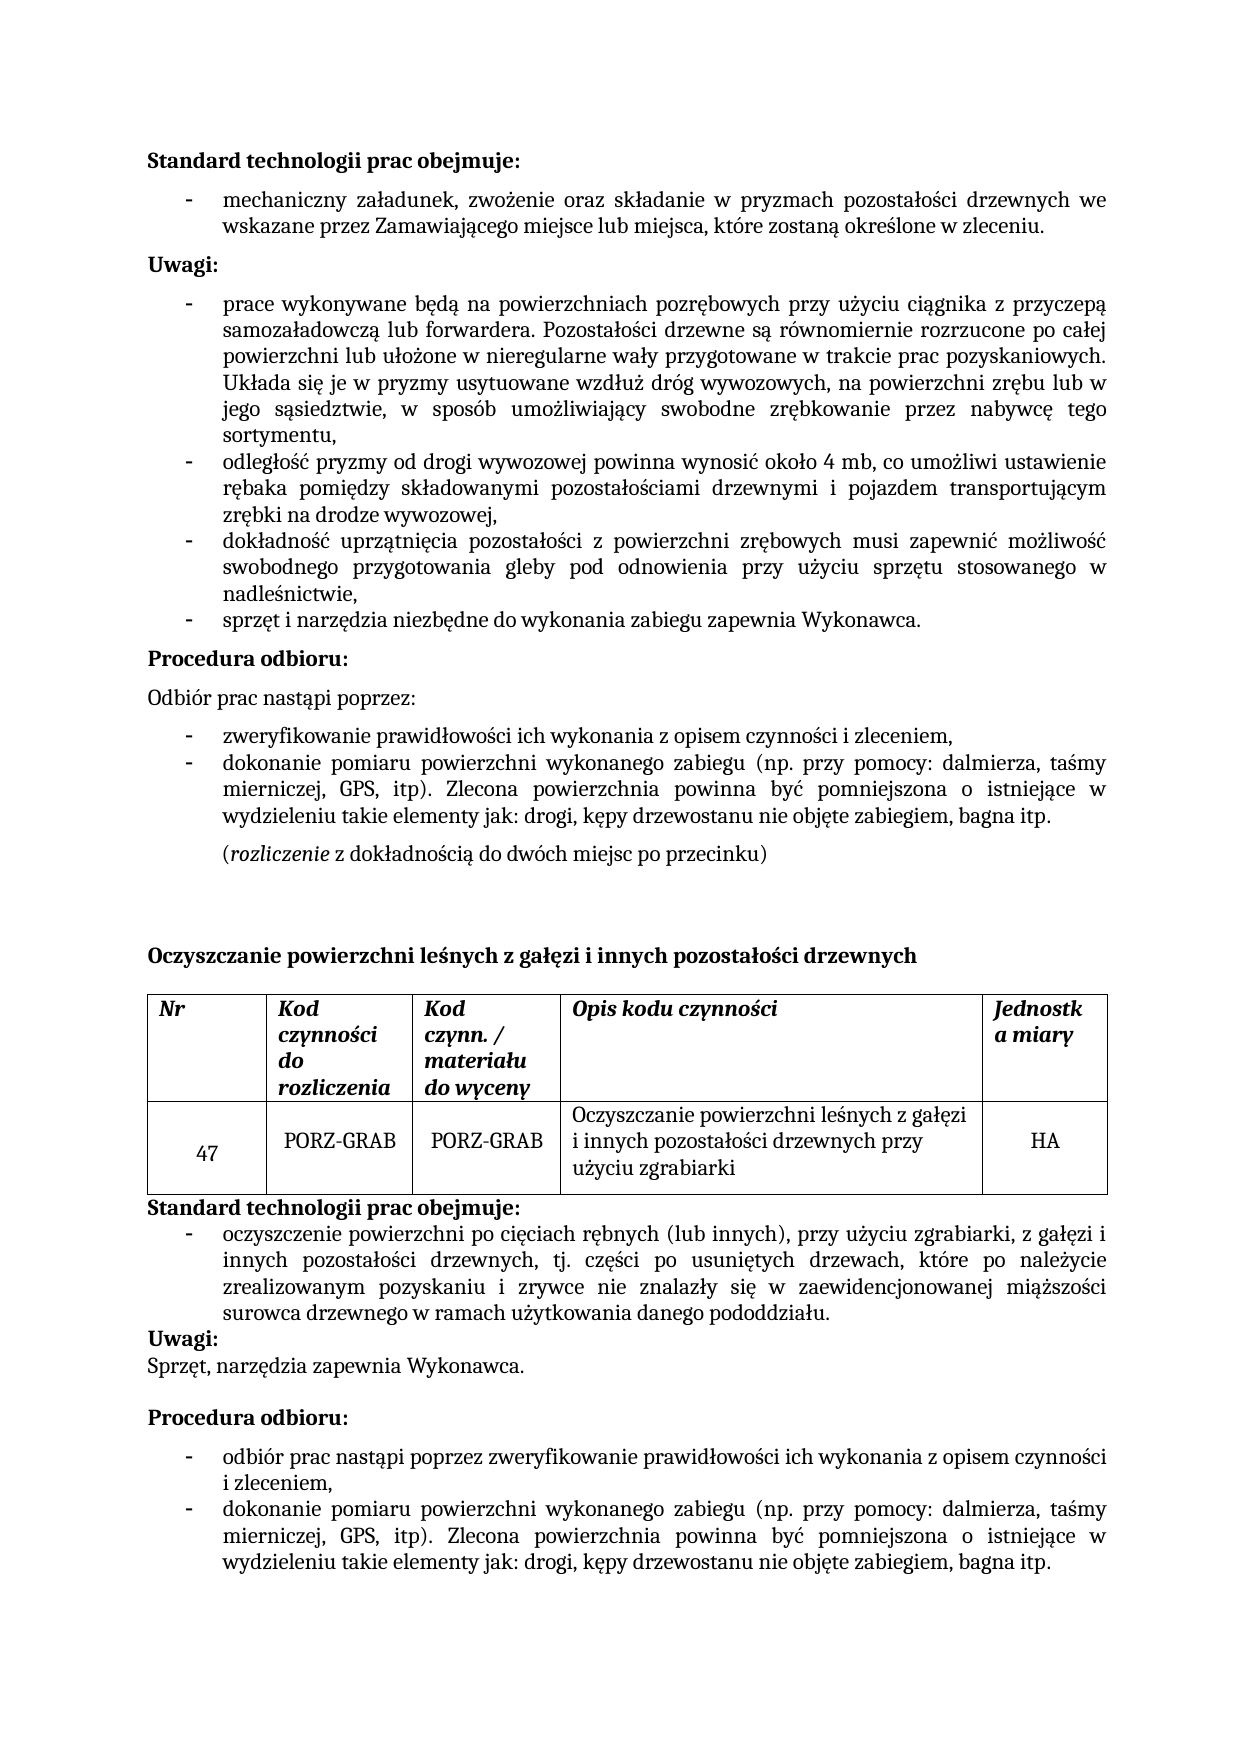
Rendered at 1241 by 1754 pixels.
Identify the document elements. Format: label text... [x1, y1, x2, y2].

list dokładność uprzątnięcia pozostałości z powierzchni zrębowych musi zapewnić możliwość swobodnego przygotowania gleby pod odnowienia przy użyciu sprzętu stosowanego w nadleśnictwie, [185, 528, 1107, 607]
list zweryfikowanie prawidłowości ich wykonania z opisem czynności i zleceniem, [185, 723, 1107, 750]
list sprzęt i narzędzia niezbędne do wykonania zabiegu zapewnia Wykonawca. [185, 607, 1107, 633]
list prace wykonywane będą na powierzchniach pozrębowych przy użyciu ciągnika z przyczepą samozaładowczą lub forwardera. Pozostałości drzewne są równomiernie rozrzucone po całej powierzchni lub ułożone w nieregularne wały przygotowane w trakcie prac pozyskaniowych. Układa się je w pryzmy usytuowane wzdłuż dróg wywozowych, na powierzchni zrębu lub w jego sąsiedztwie, w sposób umożliwiający swobodne zrębkowanie przez nabywcę tego sortymentu, [185, 291, 1107, 449]
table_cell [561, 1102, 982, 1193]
list oczyszczenie powierzchni po cięciach rębnych (lub innych), przy użyciu zgrabiarki, z gałęzi i innych pozostałości drzewnych, tj. części po usuniętych drzewach, które po należycie zrealizowanym pozyskaniu i zrywce nie znalazły się w zaewidencjonowanej miąższości surowca drzewnego w ramach użytkowania danego pododdziału. [185, 1221, 1107, 1326]
text Procedura odbioru: [148, 646, 1107, 672]
text (rozliczenie z dokładnością do dwóch miejsc po przecinku) [148, 841, 1107, 868]
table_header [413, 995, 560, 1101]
text Sprzęt, narzędzia zapewnia Wykonawca. [148, 1353, 1107, 1379]
text Uwagi: [148, 252, 1107, 278]
text Uwagi: [148, 1326, 1107, 1353]
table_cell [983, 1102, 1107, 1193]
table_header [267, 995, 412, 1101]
list dokonanie pomiaru powierzchni wykonanego zabiegu (np. przy pomocy: dalmierza, taśmy mierniczej, GPS, itp). Zlecona powierzchnia powinna być pomniejszona o istniejące w wydzieleniu takie elementy jak: drogi, kępy drzewostanu nie objęte zabiegiem, bagna itp. [185, 1496, 1107, 1575]
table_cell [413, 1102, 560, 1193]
list odległość pryzmy od drogi wywozowej powinna wynosić około 4 mb, co umożliwi ustawienie rębaka pomiędzy składowanymi pozostałościami drzewnymi i pojazdem transportującym zrębki na drodze wywozowej, [185, 449, 1107, 528]
list odbiór prac nastąpi poprzez zweryfikowanie prawidłowości ich wykonania z opisem czynności i zleceniem, [185, 1443, 1107, 1496]
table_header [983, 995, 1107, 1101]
list mechaniczny załadunek, zwożenie oraz składanie w pryzmach pozostałości drzewnych we wskazane przez Zamawiającego miejsce lub miejsca, które zostaną określone w zleceniu. [185, 186, 1107, 239]
text Odbiór prac nastąpi poprzez: [148, 684, 1107, 711]
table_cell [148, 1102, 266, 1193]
text Procedura odbioru: [148, 1404, 1107, 1431]
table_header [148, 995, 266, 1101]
text Standard technologii prac obejmuje: [148, 148, 1107, 174]
text Oczyszczanie powierzchni leśnych z gałęzi i innych pozostałości drzewnych [148, 943, 1107, 970]
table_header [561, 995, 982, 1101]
list dokonanie pomiaru powierzchni wykonanego zabiegu (np. przy pomocy: dalmierza, taśmy mierniczej, GPS, itp). Zlecona powierzchnia powinna być pomniejszona o istniejące w wydzieleniu takie elementy jak: drogi, kępy drzewostanu nie objęte zabiegiem, bagna itp. [185, 750, 1107, 829]
text Standard technologii prac obejmuje: [148, 1195, 1107, 1221]
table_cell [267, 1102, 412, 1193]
